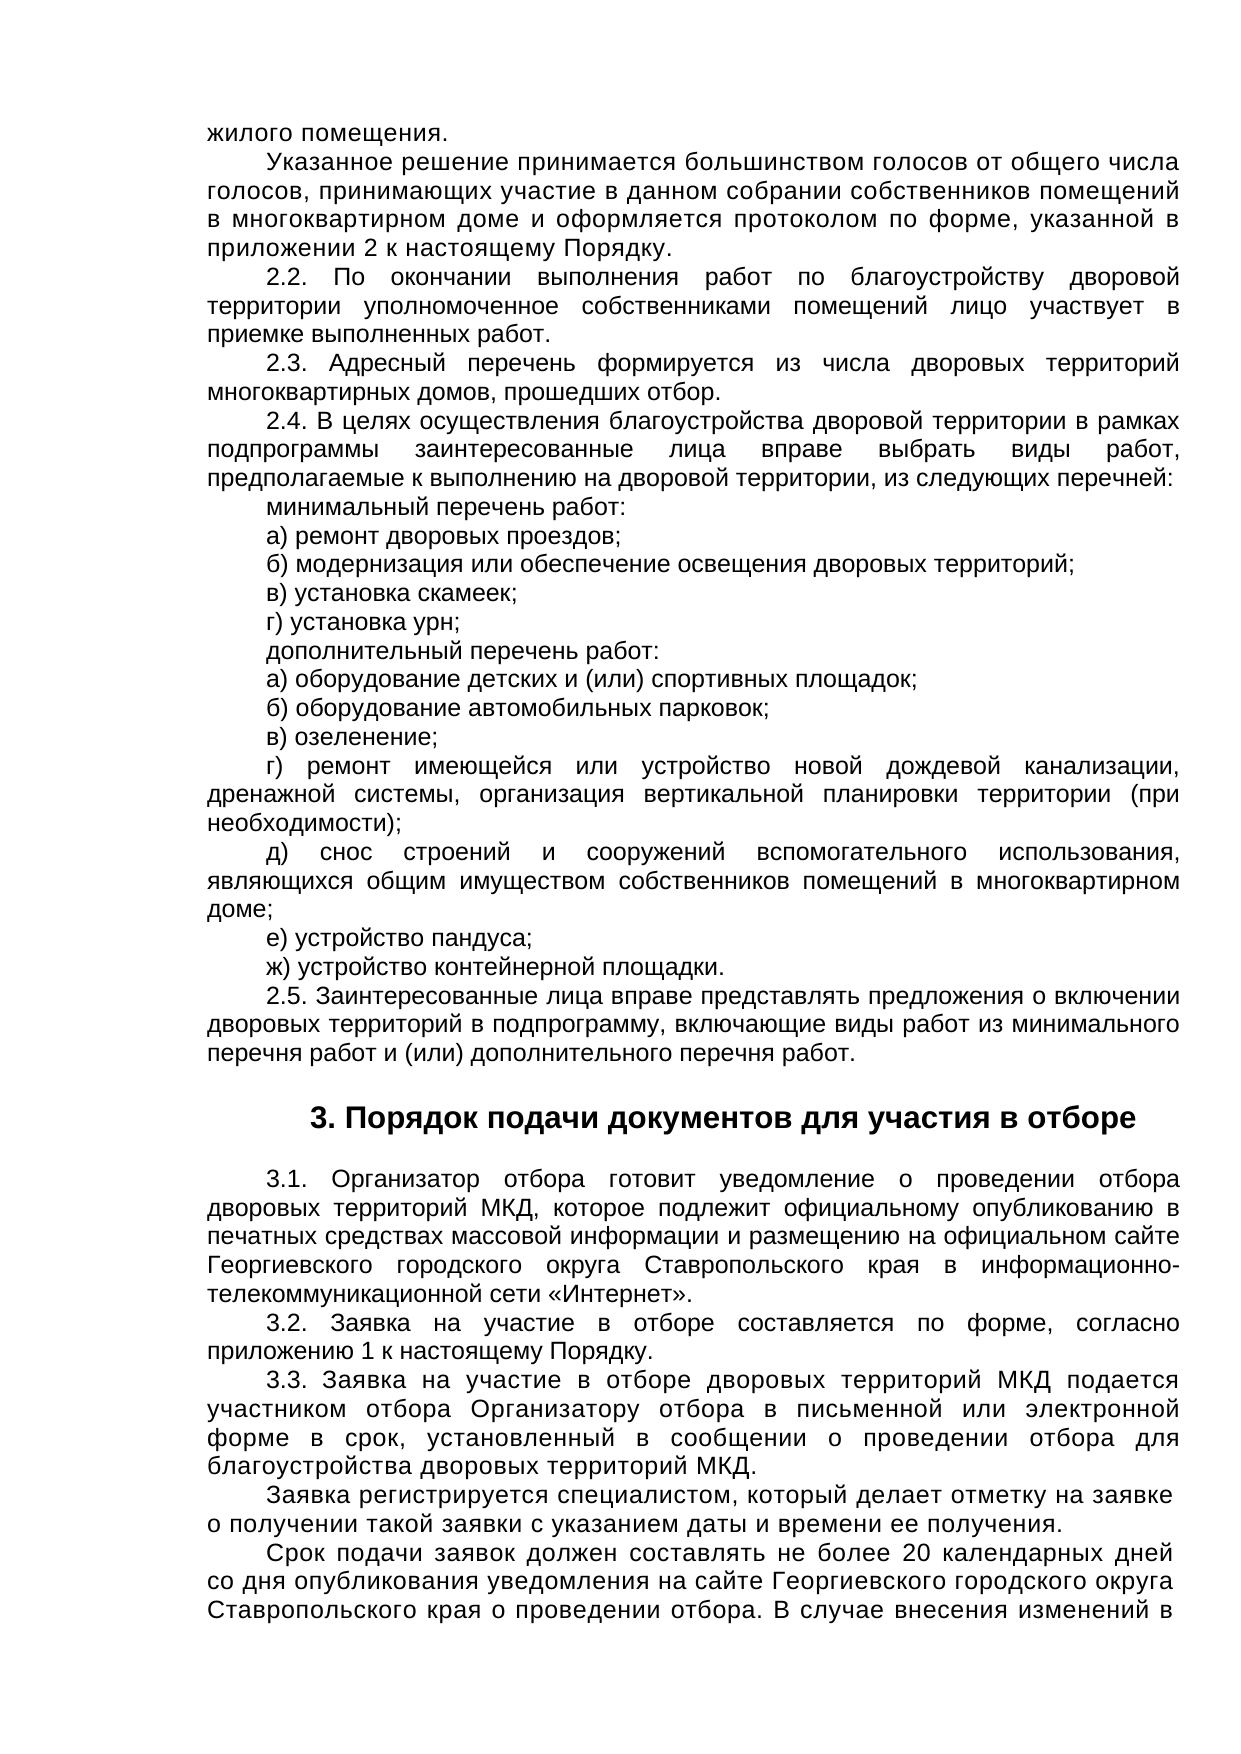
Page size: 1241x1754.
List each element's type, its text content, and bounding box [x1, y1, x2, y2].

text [207, 118, 1181, 147]
text 2.5. Заинтересованные лица вправе представлять предложения о включении дворовых территорий в подпрограмму, включающие виды работ из минимального перечня работ и (или) дополнительного перечня работ. [207, 981, 1181, 1067]
text минимальный перечень работ: [207, 492, 1181, 521]
text дополнительный перечень работ: [207, 636, 1181, 664]
text б) оборудование автомобильных парковок; [207, 693, 1181, 722]
text Заявка регистрируется специалистом, который делает отметку на заявке о получении такой заявки с указанием даты и времени ее получения. [207, 1480, 1175, 1538]
text 3. Порядок подачи документов для участия в отборе [207, 1099, 1181, 1135]
text а) оборудование детских и (или) спортивных площадок; [207, 664, 1181, 693]
text д) снос строений и сооружений вспомогательного использования, являющихся общим имуществом собственников помещений в многоквартирном доме; [207, 837, 1181, 923]
text 2.2. По окончании выполнения работ по благоустройству дворовой территории уполномоченное собственниками помещений лицо участвует в приемке выполненных работ. [207, 262, 1181, 348]
text г) установка урн; [207, 607, 1181, 636]
text а) ремонт дворовых проездов; [207, 521, 1181, 549]
text в) озеленение; [207, 722, 1181, 751]
text ж) устройство контейнерной площадки. [207, 952, 1181, 981]
text 2.4. В целях осуществления благоустройства дворовой территории в рамках подпрограммы заинтересованные лица вправе выбрать виды работ, предполагаемые к выполнению на дворовой территории, из следующих перечней: [207, 406, 1181, 492]
text 3.2. Заявка на участие в отборе составляется по форме, согласно приложению 1 к настоящему Порядку. [207, 1308, 1181, 1365]
text г) ремонт имеющейся или устройство новой дождевой канализации, дренажной системы, организация вертикальной планировки территории (при необходимости); [207, 751, 1181, 837]
text б) модернизация или обеспечение освещения дворовых территорий; [207, 549, 1181, 578]
text е) устройство пандуса; [207, 923, 1181, 952]
text в) установка скамеек; [207, 578, 1181, 607]
text 3.1. Организатор отбора готовит уведомление о проведении отбора дворовых территорий МКД, которое подлежит официальному опубликованию в печатных средствах массовой информации и размещению на официальном сайте Георгиевского городского округа Ставропольского края в информационно-телекоммуникационной сети «Интернет». [207, 1164, 1181, 1308]
text 2.3. Адресный перечень формируется из числа дворовых территорий многоквартирных домов, прошедших отбор. [207, 348, 1181, 406]
text Указанное решение принимается большинством голосов от общего числа голосов, принимающих участие в данном собрании собственников помещений в многоквартирном доме и оформляется протоколом по форме, указанной в приложении 2 к настоящему Порядку. [207, 147, 1181, 262]
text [207, 1538, 1175, 1624]
text 3.3. Заявка на участие в отборе дворовых территорий МКД подается участником отбора Организатору отбора в письменной или электронной форме в срок, установленный в сообщении о проведении отбора для благоустройства дворовых территорий МКД. [207, 1365, 1181, 1480]
